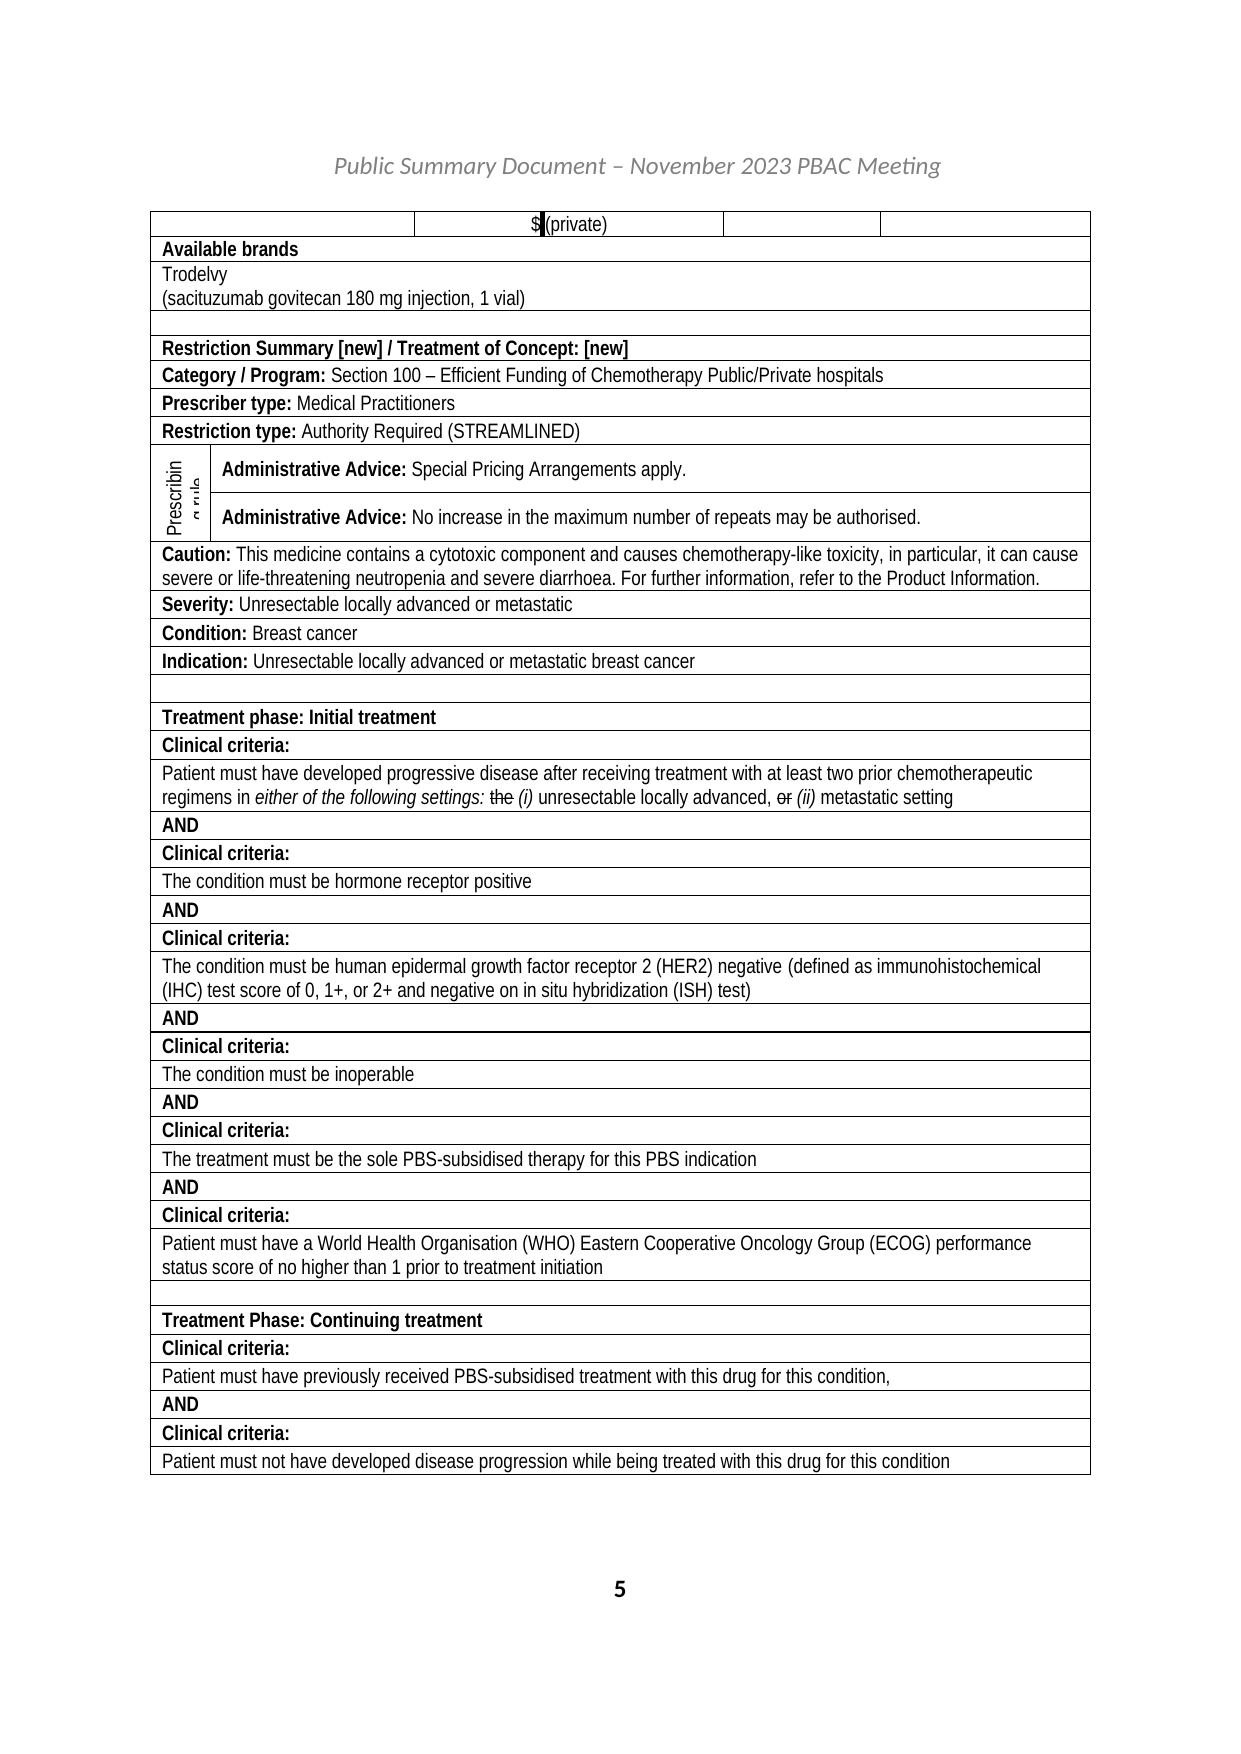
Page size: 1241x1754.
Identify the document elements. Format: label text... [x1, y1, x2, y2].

table_cell The condition must be inoperable [151, 1061, 1090, 1088]
table_cell AND [151, 1089, 1090, 1116]
table_cell Trodelvy (sacituzumab govitecan 180 mg injection, 1 vial) [151, 262, 1090, 310]
table_cell Administrative Advice: No increase in the maximum number of repeats may be authorised. [211, 493, 1090, 541]
table_cell Clinical criteria: [151, 1335, 1090, 1362]
table_cell Clinical criteria: [151, 924, 1090, 951]
table_cell Severity: Unresectable locally advanced or metastatic [151, 591, 1090, 618]
table_cell Category / Program: Section 100 – Efficient Funding of Chemotherapy Public/Private hospitals [151, 361, 1090, 388]
table_cell Prescriber type: Medical Practitioners [151, 389, 1090, 416]
table_cell [151, 675, 1090, 702]
table_cell Patient must not have developed disease progression while being treated with this drug for this condition [151, 1447, 1090, 1474]
table_cell The condition must be human epidermal growth factor receptor 2 (HER2) negative (defined as immunohistochemical (IHC) test score of 0, 1+, or 2+ and negative on in situ hybridization (ISH) test) [151, 952, 1090, 1003]
table_cell Treatment phase: Initial treatment [151, 703, 1090, 730]
table_cell Patient must have previously received PBS-subsidised treatment with this drug for this condition, [151, 1363, 1090, 1390]
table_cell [881, 212, 1090, 236]
table_cell The treatment must be the sole PBS-subsidised therapy for this PBS indication [151, 1145, 1090, 1172]
table_cell Clinical criteria: [151, 1033, 1090, 1059]
table_cell [151, 1281, 1090, 1305]
table_cell Prescribing rule level [151, 445, 210, 541]
table_cell [151, 311, 1090, 335]
table_cell Condition: Breast cancer [151, 619, 1090, 646]
table_cell Administrative Advice: Special Pricing Arrangements apply. [211, 445, 1090, 492]
table_cell AND [151, 896, 1090, 923]
table_cell Caution: This medicine contains a cytotoxic component and causes chemotherapy-like toxicity, in particular, it can cause severe or life-threatening neutropenia and severe diarrhoea. For further information, refer to the Product Information. [151, 542, 1090, 590]
table_cell Patient must have a World Health Organisation (WHO) Eastern Cooperative Oncology Group (ECOG) performance status score of no higher than 1 prior to treatment initiation [151, 1229, 1090, 1280]
table_cell The condition must be hormone receptor positive [151, 868, 1090, 895]
table_cell Patient must have developed progressive disease after receiving treatment with at least two prior chemotherapeutic regimens in either of the following settings: the (i) unresectable locally advanced, or (ii) metastatic setting [151, 760, 1090, 811]
table_cell Clinical criteria: [151, 840, 1090, 867]
table_cell Clinical criteria: [151, 1201, 1090, 1228]
table_cell AND [151, 1391, 1090, 1418]
table_cell Restriction Summary [new] / Treatment of Concept: [new] [151, 336, 1090, 360]
table_cell Restriction type: Authority Required (STREAMLINED) [151, 417, 1090, 444]
table_cell AND [151, 1173, 1090, 1200]
table_cell Indication: Unresectable locally advanced or metastatic breast cancer [151, 647, 1090, 674]
table_cell AND [151, 812, 1090, 839]
table_cell Available brands [151, 237, 1090, 261]
table_cell Treatment Phase: Continuing treatment [151, 1306, 1090, 1333]
table_cell Clinical criteria: [151, 731, 1090, 758]
table_cell 1,200 mg [724, 212, 880, 236]
table_cell Clinical criteria: [151, 1419, 1090, 1446]
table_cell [151, 212, 414, 236]
table_cell Clinical criteria: [151, 1117, 1090, 1144]
table_cell AND [151, 1004, 1090, 1031]
